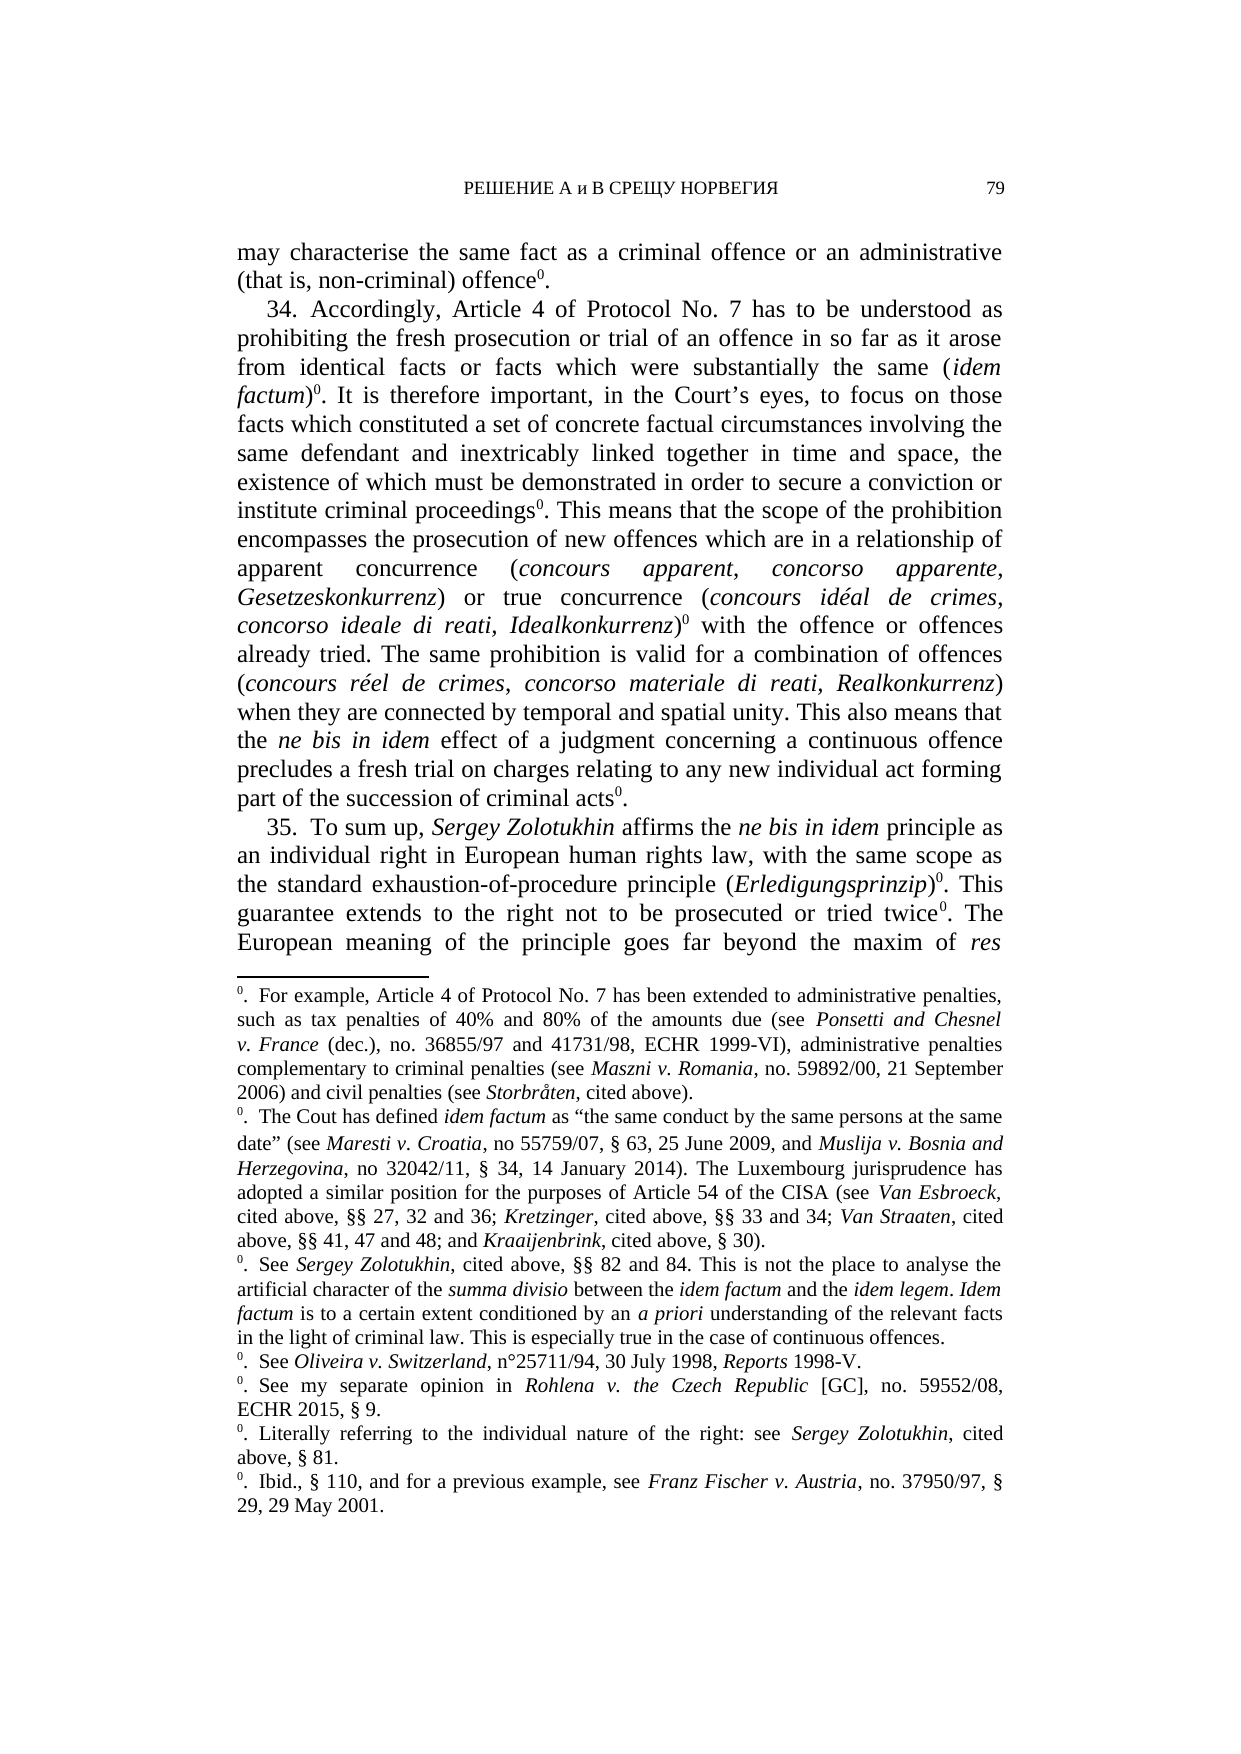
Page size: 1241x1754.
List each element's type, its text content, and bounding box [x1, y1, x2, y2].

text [237, 237, 1003, 294]
text 34. Accordingly, Article 4 of Protocol No. 7 has to be understood as prohibiting the fresh prosecution or trial of an offence in so far as it arose from identical facts or facts which were substantially the same (idem factum). It is therefore important, in the Court’s eyes, to focus on those facts which constituted a set of concrete factual circumstances involving the same defendant and inextricably linked together in time and space, the existence of which must be demonstrated in order to secure a conviction or institute criminal proceedings. This means that the scope of the prohibition encompasses the prosecution of new offences which are in a relationship of apparent concurrence (concours apparent, concorso apparente, Gesetzeskonkurrenz) or true concurrence (concours idéal de crimes, concorso ideale di reati, Idealkonkurrenz) with the offence or offences already tried. The same prohibition is valid for a combination of offences (concours réel de crimes, concorso materiale di reati, Realkonkurrenz) when they are connected by temporal and spatial unity. This also means that the ne bis in idem effect of a judgment concerning a continuous offence precludes a fresh trial on charges relating to any new individual act forming part of the succession of criminal acts. [237, 294, 1003, 812]
text 35. To sum up, Sergey Zolotukhin affirms the ne bis in idem principle as an individual right in European human rights law, with the same scope as the standard exhaustion-of-procedure principle (Erledigungsprinzip). This guarantee extends to the right not to be prosecuted or tried twice. The European meaning of the principle goes far beyond the maxim of res judicata pro veritate habetur, which is aimed fundamentally at protecting the final, authoritative, public statement on the crimen, and therefore at ensuring legal certainty and avoiding contradictory judgments. In addition to this, the European understanding of the ne bis in idem principle seeks to protect the person suspected of the alleged offence from double jeopardy where a prior acquittal or conviction has already acquired the force of res judicata. [237, 812, 1003, 956]
